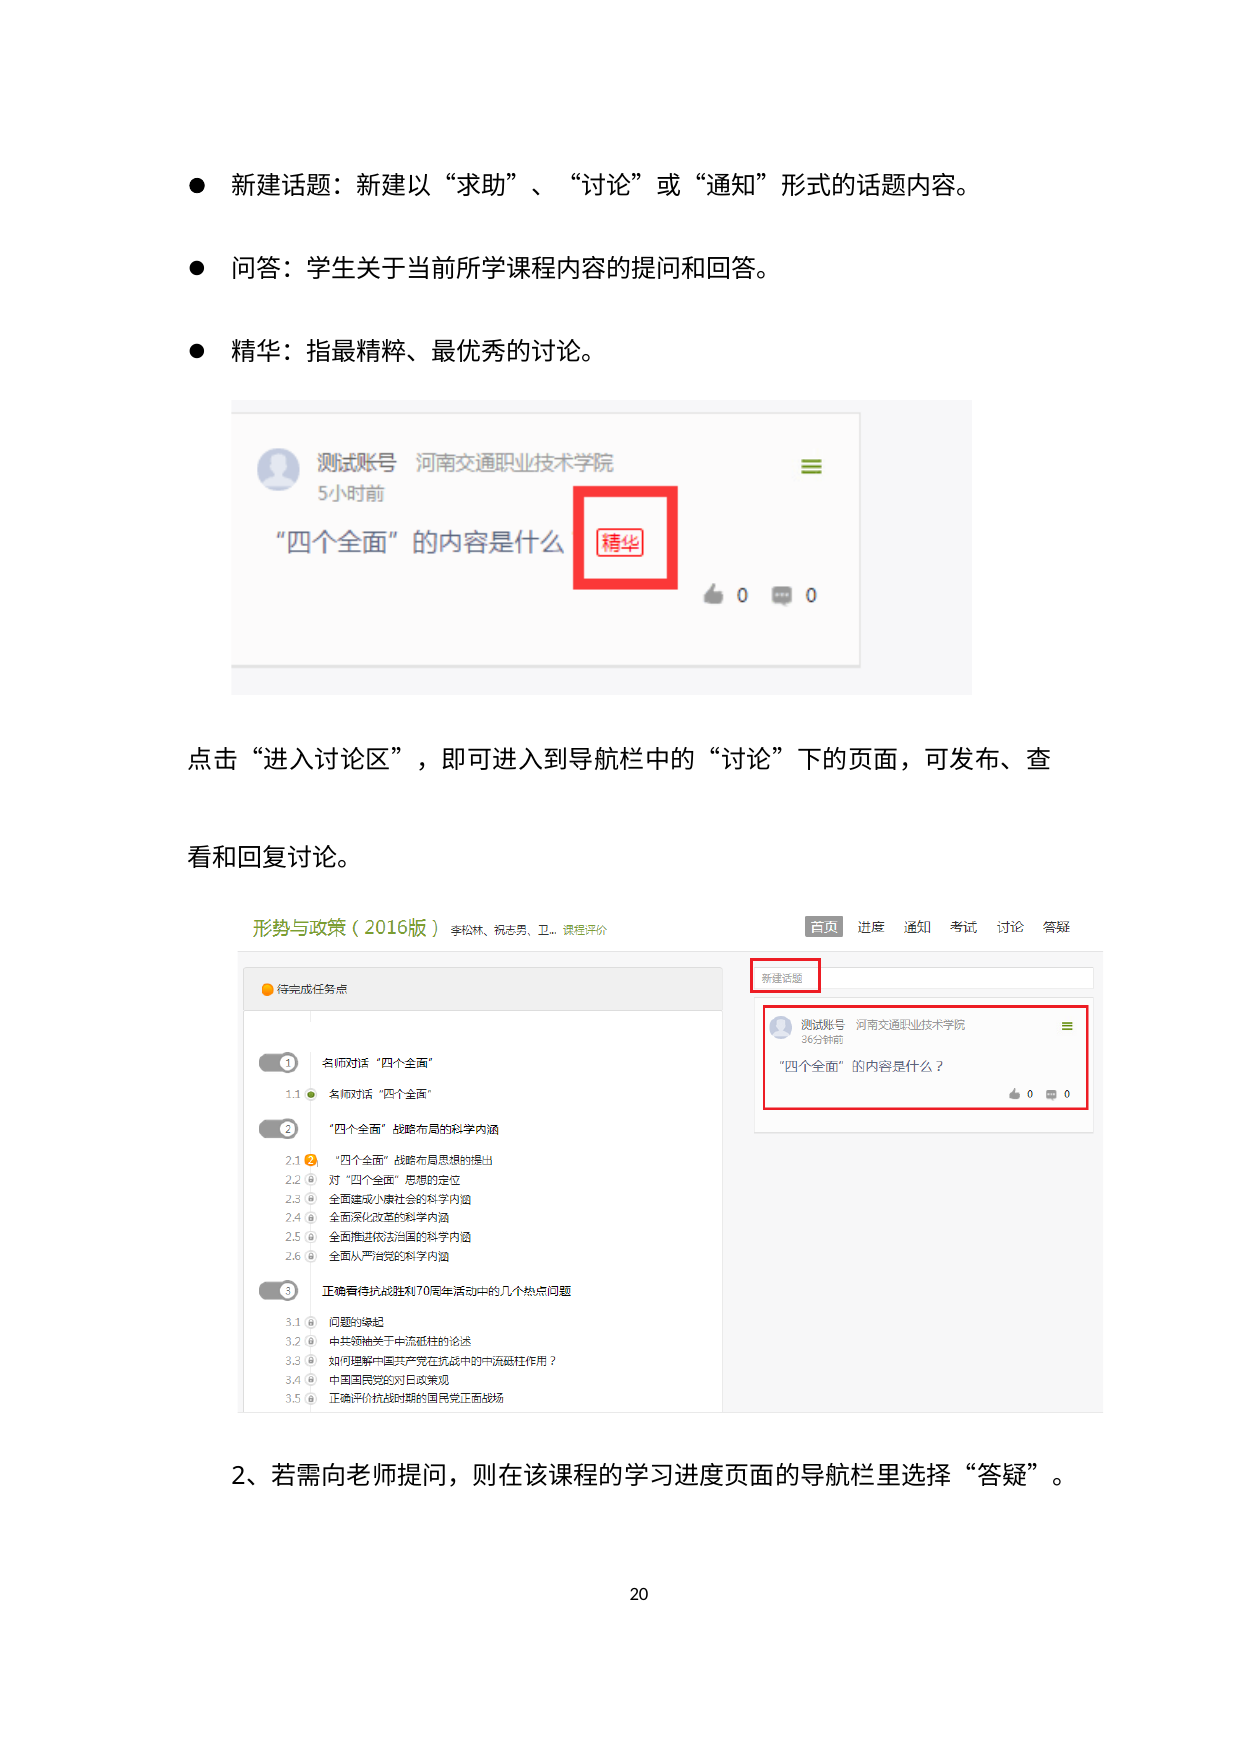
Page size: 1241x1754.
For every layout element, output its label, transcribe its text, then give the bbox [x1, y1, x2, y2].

picture [237, 906, 1104, 1413]
list 新建话题：新建以“求助”、“讨论”或“通知”形式的话题内容。 [187, 151, 1053, 216]
list 精华：指最精粹、最优秀的讨论。 [187, 317, 1053, 382]
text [231, 1441, 1053, 1506]
text 点击“进入讨论区”，即可进入到导航栏中的“讨论”下的页面，可发布、查看和回复讨论。 [187, 726, 1053, 888]
picture [231, 400, 972, 695]
list 问答：学生关于当前所学课程内容的提问和回答。 [187, 234, 1053, 299]
